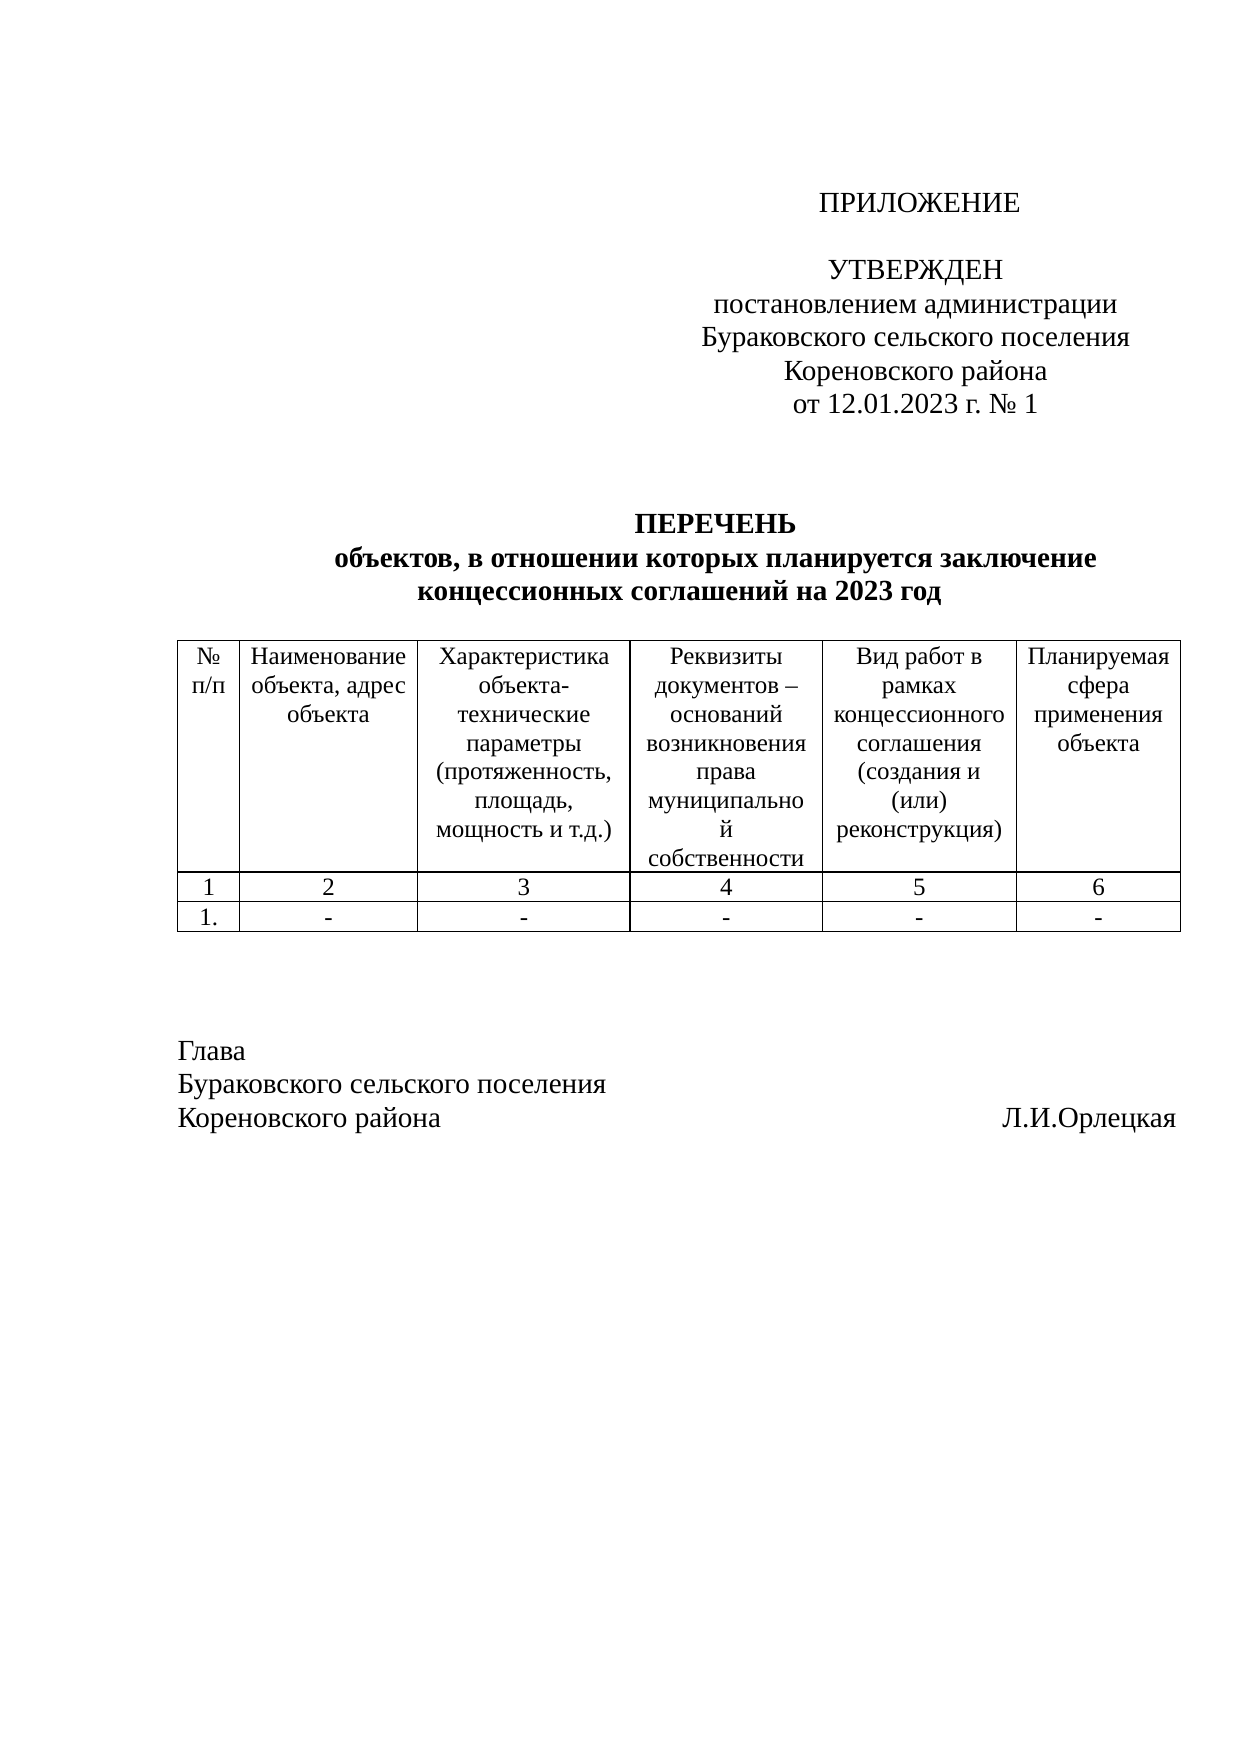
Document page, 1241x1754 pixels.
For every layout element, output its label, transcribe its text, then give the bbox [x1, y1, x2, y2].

table_header Вид работ в рамках концессионного соглашения (создания и (или) реконструкция) [823, 641, 1016, 871]
text Глава [177, 1033, 1181, 1066]
table_header Реквизиты документов – оснований возникновения права муниципальной собственности [631, 641, 822, 871]
text объектов, в отношении которых планируется заключение концессионных соглашений на 2023 год [177, 540, 1181, 607]
text Кореновского района Л.И.Орлецкая [177, 1100, 1181, 1133]
table_cell - [631, 902, 822, 931]
table_cell 1. [178, 902, 239, 931]
table_header Планируемая сфера применения объекта [1017, 641, 1180, 871]
table_cell - [240, 902, 417, 931]
text Бураковского сельского поселения [177, 1066, 1181, 1100]
table_header Характеристика объекта-технические параметры (протяженность, площадь, мощность и т.д.) [418, 641, 629, 871]
text ПРИЛОЖЕНИЕ [177, 185, 1181, 219]
table_cell 1 [178, 873, 239, 901]
table_header Наименование объекта, адрес объекта [240, 641, 417, 871]
text ПЕРЕЧЕНЬ [177, 506, 1181, 540]
table_cell 5 [823, 873, 1016, 901]
table_cell - [823, 902, 1016, 931]
table_cell - [1017, 902, 1180, 931]
text постановлением администрации [177, 286, 1181, 319]
table_cell 6 [1017, 873, 1180, 901]
table_cell 2 [240, 873, 417, 901]
text Кореновского района [177, 353, 1181, 386]
table_cell 4 [631, 873, 822, 901]
text от 12.01.2023 г. № 1 [177, 386, 1181, 420]
table_cell - [418, 902, 629, 931]
table_cell 3 [418, 873, 629, 901]
table_header № п/п [178, 641, 239, 871]
text УТВЕРЖДЕН [177, 252, 1181, 286]
text Бураковского сельского поселения [177, 319, 1181, 353]
